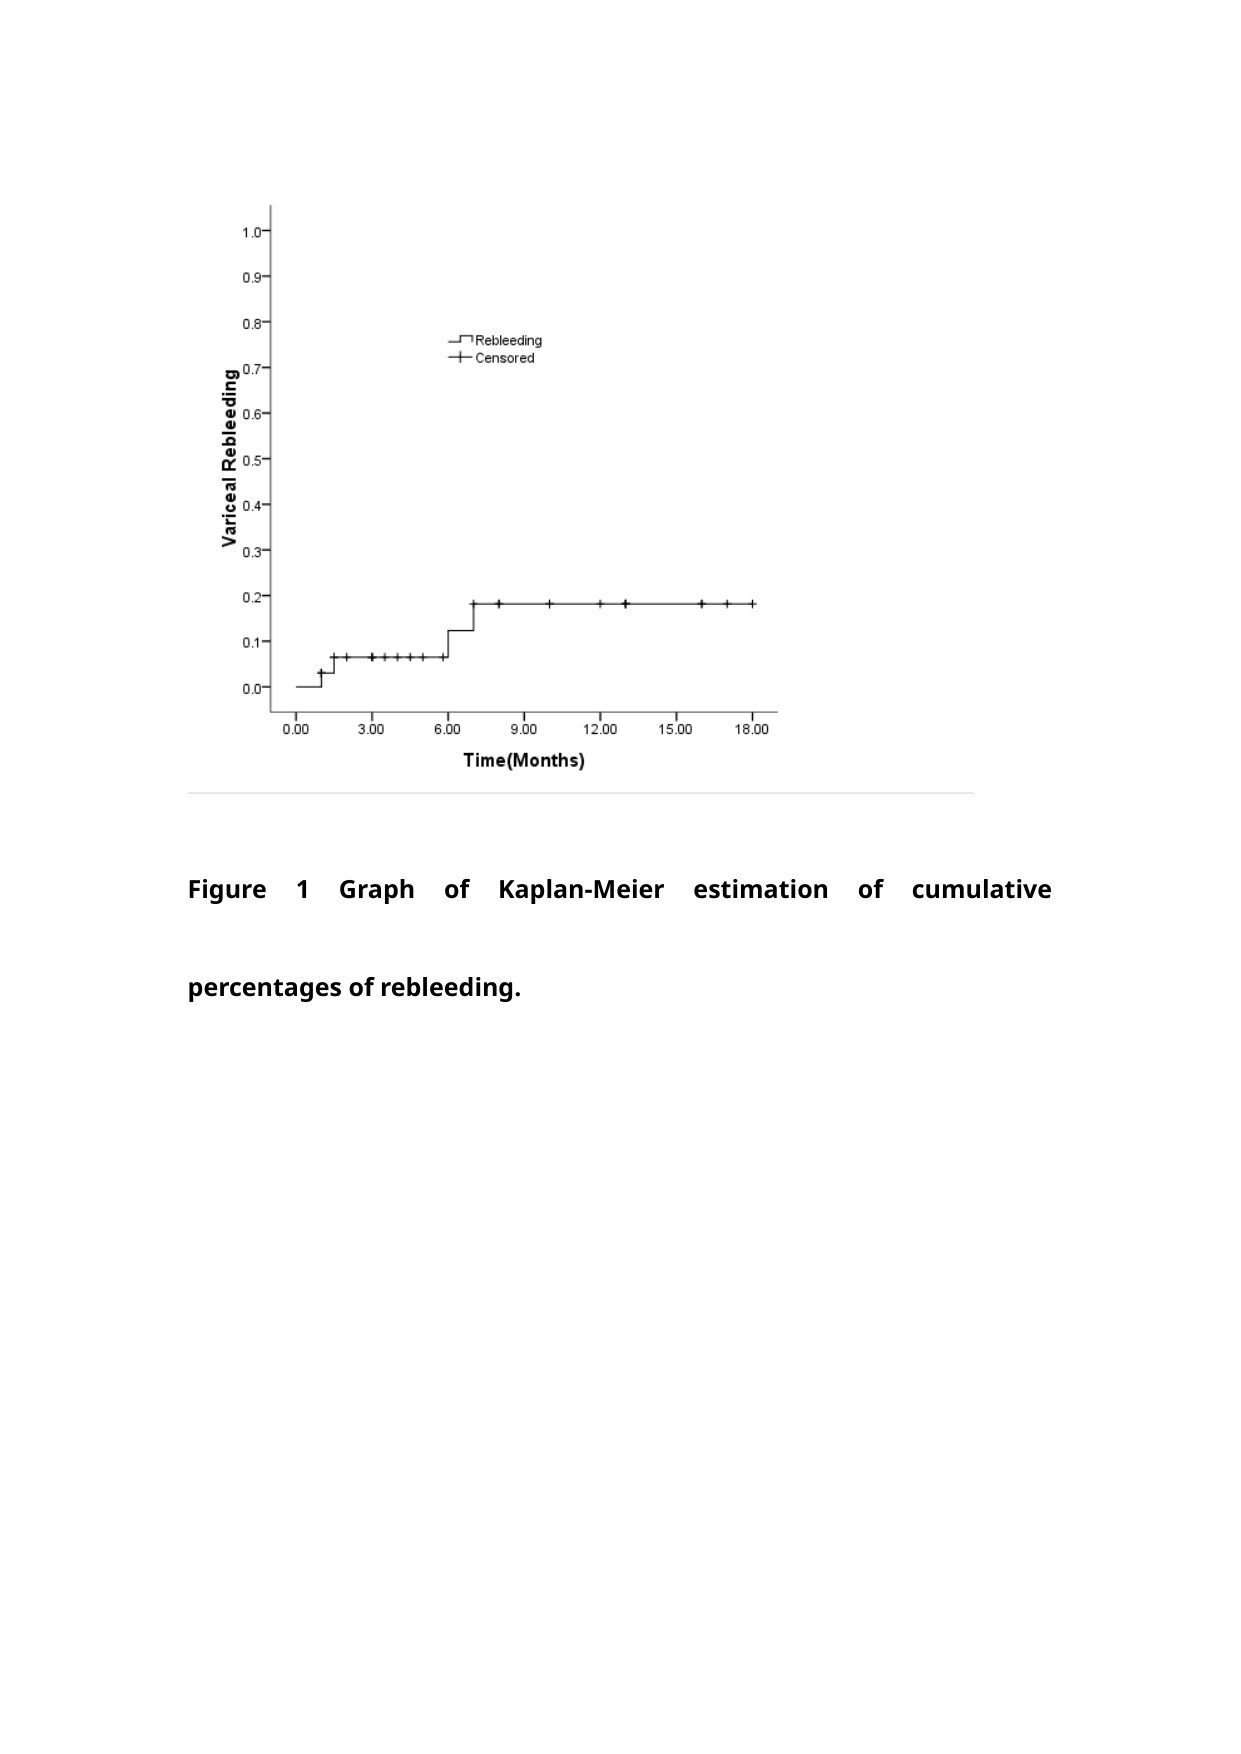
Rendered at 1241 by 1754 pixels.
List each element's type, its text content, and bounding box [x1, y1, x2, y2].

picture [187, 162, 975, 822]
text Figure 1 Graph of Kaplan-Meier estimation of cumulative percentages of rebleeding. [187, 856, 1053, 1019]
